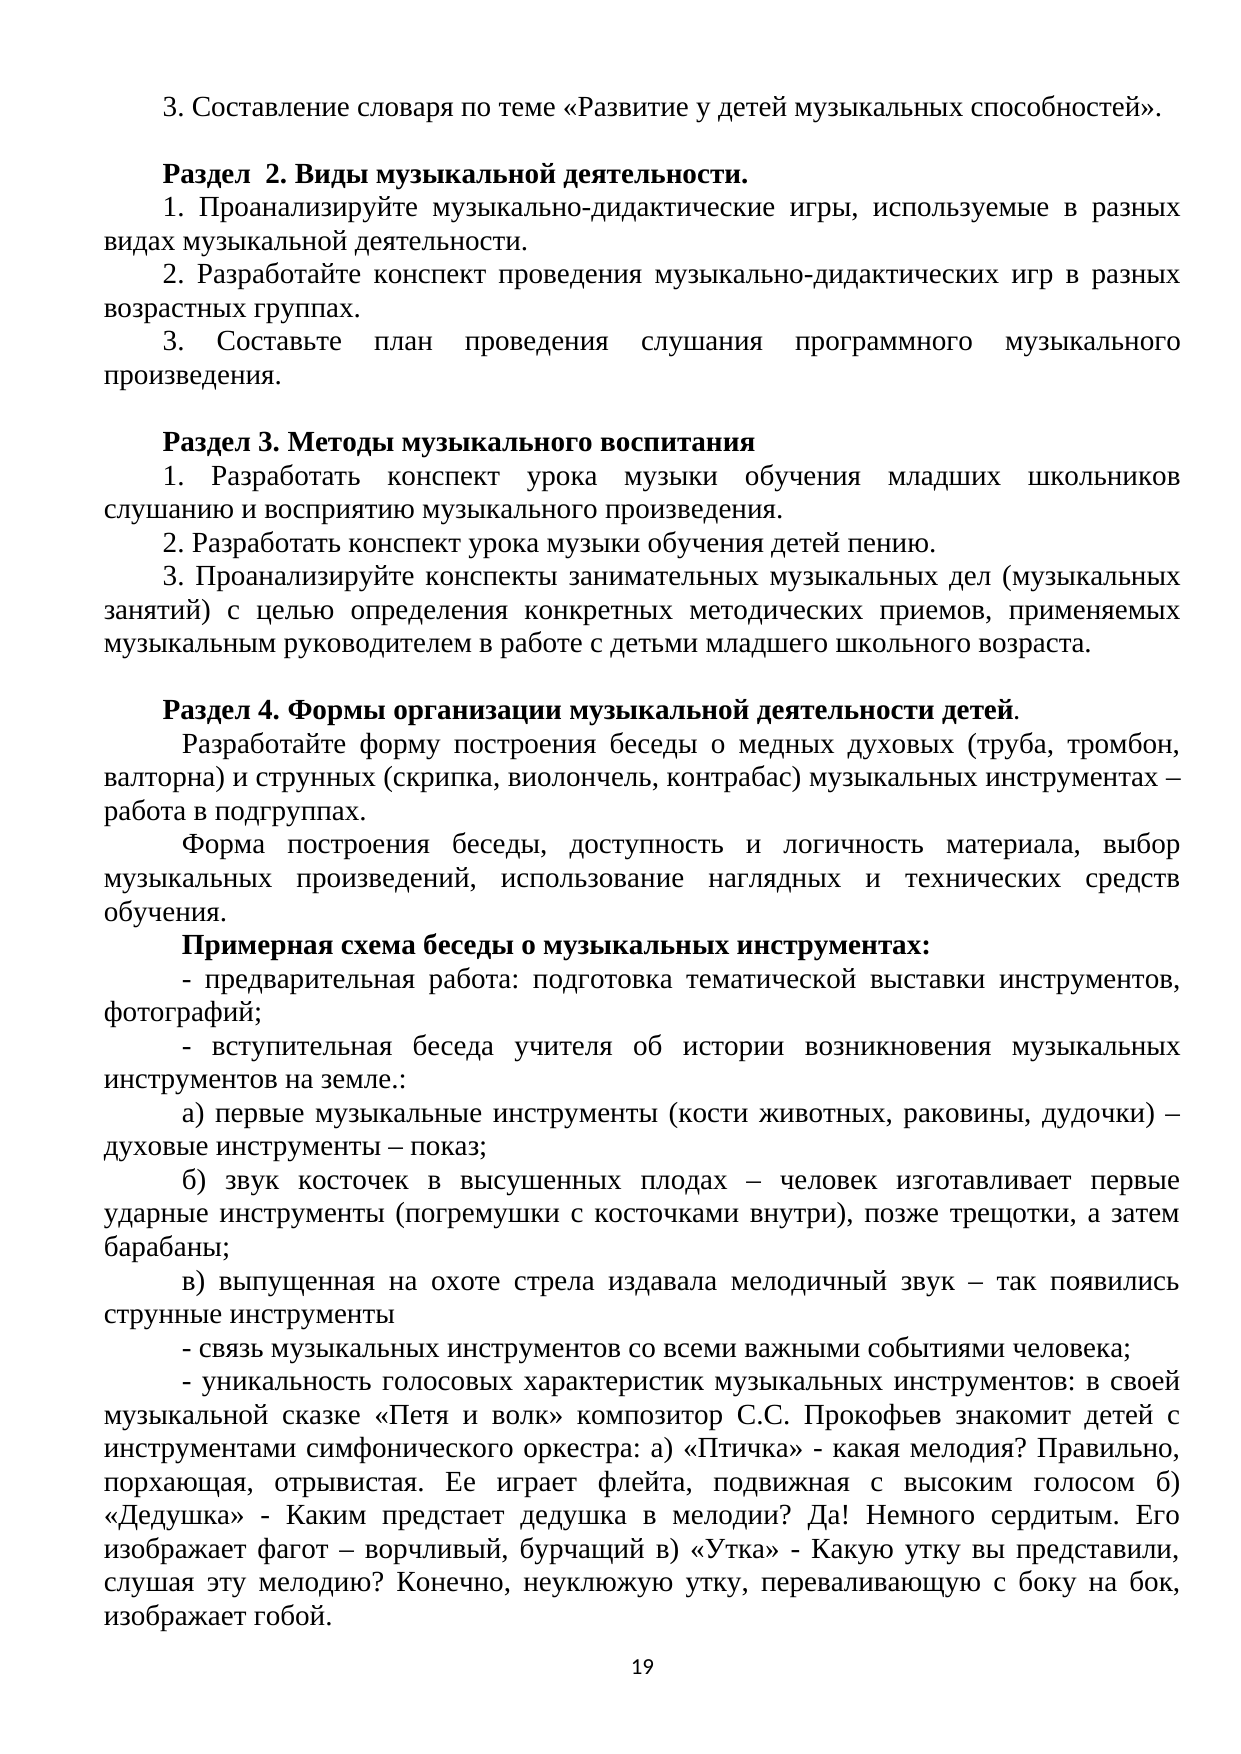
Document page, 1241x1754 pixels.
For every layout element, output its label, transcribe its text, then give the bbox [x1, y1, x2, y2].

text - связь музыкальных инструментов со всеми важными событиями человека; [103, 1330, 1181, 1363]
text 3. Составление словаря по теме «Развитие у детей музыкальных способностей». [103, 89, 1181, 122]
text - предварительная работа: подготовка тематической выставки инструментов, фотографий; [103, 961, 1181, 1028]
text Примерная схема беседы о музыкальных инструментах: [103, 927, 1181, 961]
text 1. Разработать конспект урока музыки обучения младших школьников слушанию и восприятию музыкального произведения. [103, 458, 1181, 525]
text 2. Разработайте конспект проведения музыкально-дидактических игр в разных возрастных группах. [103, 256, 1182, 323]
text Разработайте форму построения беседы о медных духовых (труба, тромбон, валторна) и струнных (скрипка, виолончель, контрабас) музыкальных инструментах – работа в подгруппах. [103, 726, 1181, 827]
text б) звук косточек в высушенных плодах – человек изготавливает первые ударные инструменты (погремушки с косточками внутри), позже трещотки, а затем барабаны; [103, 1162, 1181, 1263]
text Раздел 3. Методы музыкального воспитания [103, 424, 1181, 458]
text Раздел 4. Формы организации музыкальной деятельности детей. [103, 692, 1181, 726]
text Раздел 2. Виды музыкальной деятельности. [103, 156, 1181, 189]
text 1. Проанализируйте музыкально-дидактические игры, используемые в разных видах музыкальной деятельности. [103, 189, 1182, 256]
text в) выпущенная на охоте стрела издавала мелодичный звук – так появились струнные инструменты [103, 1263, 1181, 1330]
text Форма построения беседы, доступность и логичность материала, выбор музыкальных произведений, использование наглядных и технических средств обучения. [103, 827, 1181, 927]
text - уникальность голосовых характеристик музыкальных инструментов: в своей музыкальной сказке «Петя и волк» композитор С.С. Прокофьев знакомит детей с инструментами симфонического оркестра: а) «Птичка» - какая мелодия? Правильно, порхающая, отрывистая. Ее играет флейта, подвижная с высоким голосом б) «Дедушка» - Каким предстает дедушка в мелодии? Да! Немного сердитым. Его изображает фагот – ворчливый, бурчащий в) «Утка» - Какую утку вы представили, слушая эту мелодию? Конечно, неуклюжую утку, переваливающую с боку на бок, изображает гобой. [103, 1363, 1181, 1632]
text 2. Разработать конспект урока музыки обучения детей пению. [103, 525, 1181, 558]
text а) первые музыкальные инструменты (кости животных, раковины, дудочки) – духовые инструменты – показ; [103, 1095, 1181, 1162]
text - вступительная беседа учителя об истории возникновения музыкальных инструментов на земле.: [103, 1028, 1181, 1095]
text 3. Проанализируйте конспекты занимательных музыкальных дел (музыкальных занятий) с целью определения конкретных методических приемов, применяемых музыкальным руководителем в работе с детьми младшего школьного возраста. [103, 558, 1182, 659]
text 3. Составьте план проведения слушания программного музыкального произведения. [103, 323, 1182, 391]
